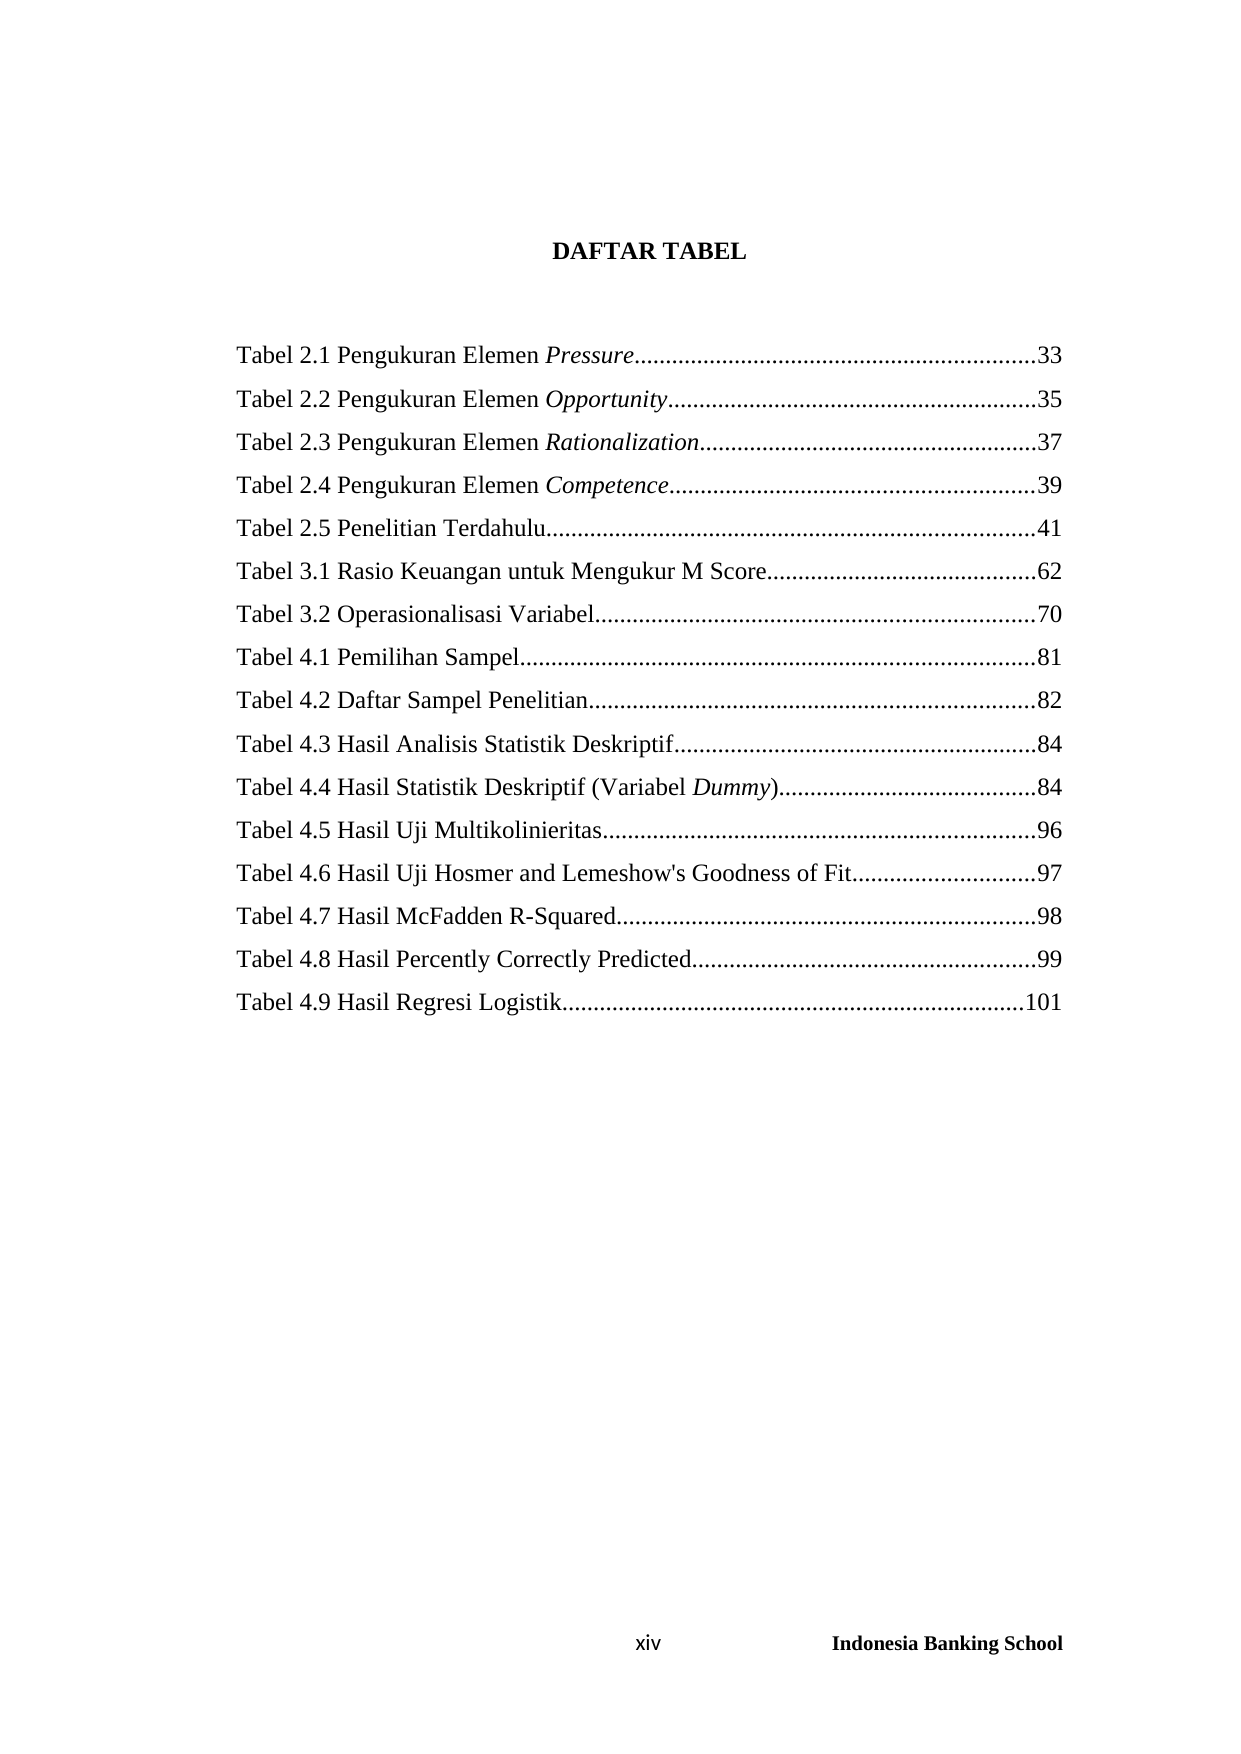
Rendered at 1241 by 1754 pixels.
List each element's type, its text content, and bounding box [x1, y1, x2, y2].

text Tabel 2.4 Pengukuran Elemen Competence 39 [236, 470, 1063, 499]
text Tabel 4.5 Hasil Uji Multikolinieritas 96 [236, 815, 1063, 844]
text Tabel 4.3 Hasil Analisis Statistik Deskriptif 84 [236, 729, 1063, 757]
text Tabel 4.4 Hasil Statistik Deskriptif (Variabel Dummy) 84 [236, 772, 1063, 801]
text Tabel 2.2 Pengukuran Elemen Opportunity 35 [236, 384, 1063, 412]
text Tabel 4.1 Pemilihan Sampel 81 [236, 642, 1063, 671]
text Tabel 3.2 Operasionalisasi Variabel 70 [236, 599, 1063, 628]
text Tabel 4.8 Hasil Percently Correctly Predicted 99 [236, 944, 1063, 973]
text Tabel 4.2 Daftar Sampel Penelitian 82 [236, 686, 1063, 714]
subtitle DAFTAR TABEL [236, 236, 1063, 265]
text Tabel 2.3 Pengukuran Elemen Rationalization 37 [236, 427, 1063, 456]
text Tabel 4.6 Hasil Uji Hosmer and Lemeshow's Goodness of Fit 97 [236, 858, 1063, 887]
text Tabel 4.9 Hasil Regresi Logistik 101 [236, 987, 1063, 1016]
text Tabel 4.7 Hasil McFadden R-Squared 98 [236, 901, 1063, 930]
text Tabel 3.1 Rasio Keuangan untuk Mengukur M Score 62 [236, 556, 1063, 585]
text Tabel 2.1 Pengukuran Elemen Pressure 33 [236, 341, 1063, 369]
text Tabel 2.5 Penelitian Terdahulu 41 [236, 513, 1063, 542]
